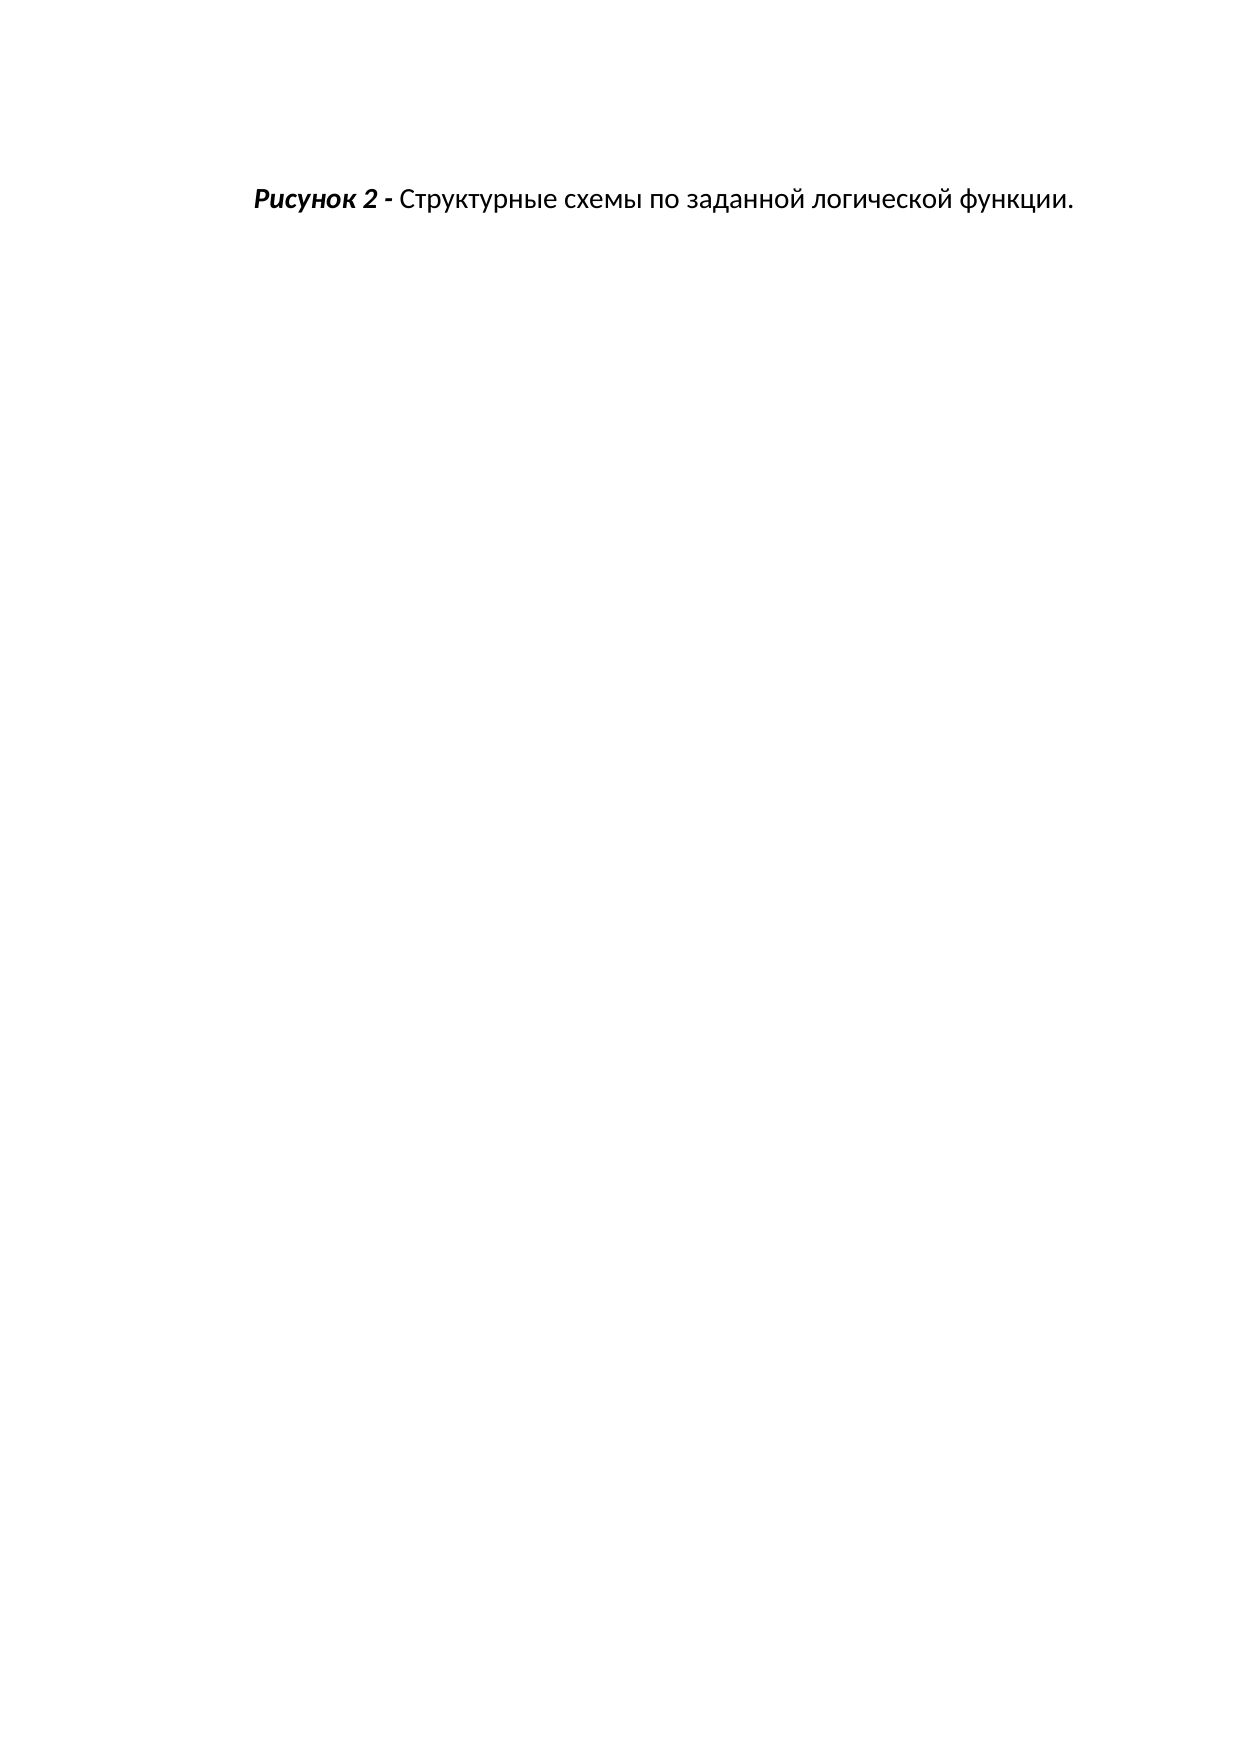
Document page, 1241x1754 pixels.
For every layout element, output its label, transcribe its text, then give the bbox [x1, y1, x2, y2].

text Рисунок 2 - Структурные схемы по заданной логической функции. [177, 180, 1152, 216]
